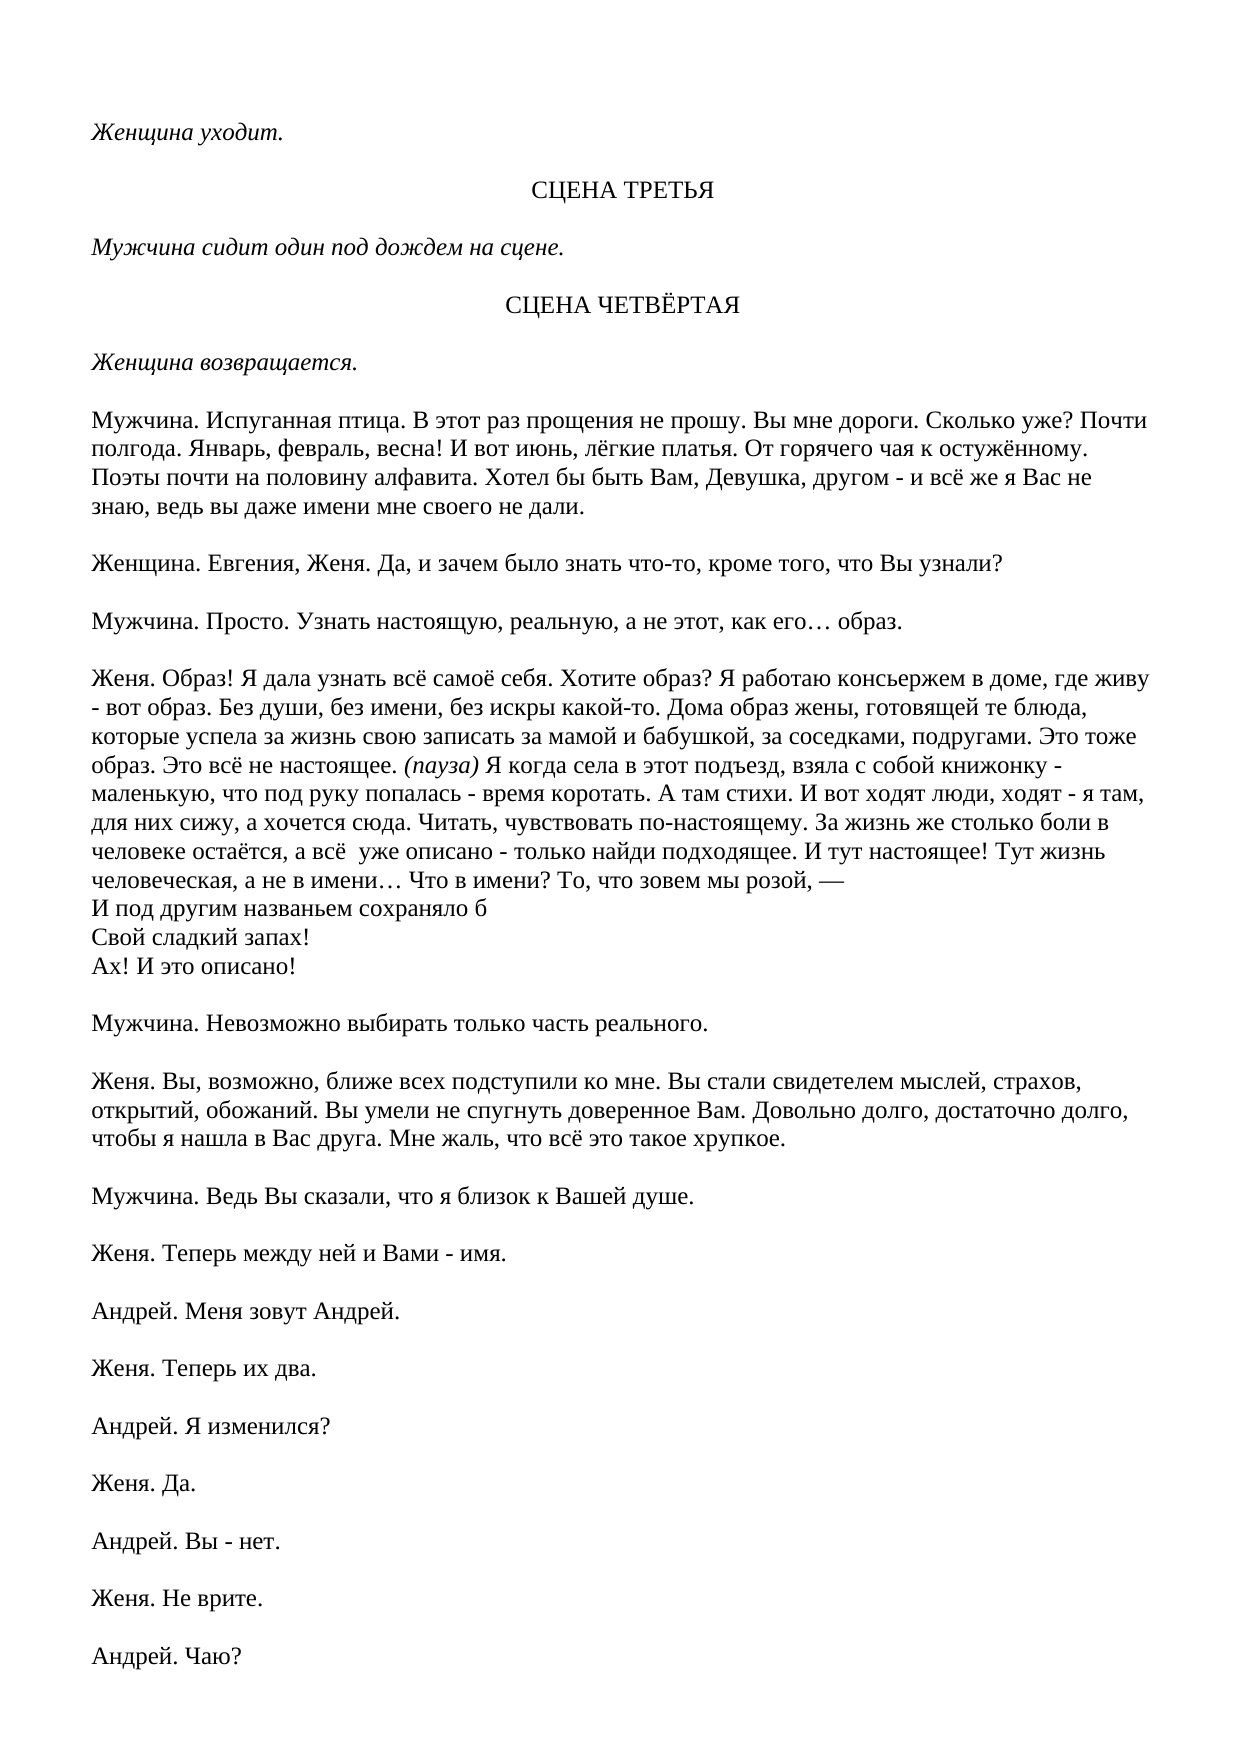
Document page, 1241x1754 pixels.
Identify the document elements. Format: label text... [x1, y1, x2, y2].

text Мужчина сидит один под дождем на сцене. [91, 232, 1154, 261]
text СЦЕНА ЧЕТВЁРТАЯ [91, 290, 1154, 318]
text Андрей. Меня зовут Андрей. [91, 1296, 1154, 1325]
text Мужчина. Ведь Вы сказали, что я близок к Вашей душе. [91, 1181, 1154, 1210]
text Женя. Не врите. [91, 1583, 1154, 1612]
text И под другим названьем сохраняло б [91, 893, 1154, 922]
text Андрей. Чаю? [91, 1641, 1154, 1670]
text Женщина возвращается. [91, 347, 1154, 376]
text Женщина уходит. [91, 117, 1154, 146]
text СЦЕНА ТРЕТЬЯ [91, 175, 1154, 203]
text Андрей. Я изменился? [91, 1411, 1154, 1440]
text Свой сладкий запах! [91, 922, 1154, 951]
text Женя. Да. [91, 1468, 1154, 1497]
text Женщина. Евгения, Женя. Да, и зачем было знать что-то, кроме того, что Вы узнали? [91, 548, 1154, 577]
text Мужчина. Испуганная птица. В этот раз прощения не прошу. Вы мне дороги. Сколько уже? Почти полгода. Январь, февраль, весна! И вот июнь, лёгкие платья. От горячего чая к остужённому. Поэты почти на половину алфавита. Хотел бы быть Вам, Девушка, другом - и всё же я Вас не знаю, ведь вы даже имени мне своего не дали. [91, 405, 1154, 520]
text Женя. Образ! Я дала узнать всё самоё себя. Хотите образ? Я работаю консьержем в доме, где живу - вот образ. Без души, без имени, без искры какой-то. Дома образ жены, готовящей те блюда, которые успела за жизнь свою записать за мамой и бабушкой, за соседками, подругами. Это тоже образ. Это всё не настоящее. (пауза) Я когда села в этот подъезд, взяла с собой книжонку - маленькую, что под руку попалась - время коротать. А там стихи. И вот ходят люди, ходят - я там, для них сижу, а хочется сюда. Читать, чувствовать по-настоящему. За жизнь же столько боли в человеке остаётся, а всё уже описано - только найди подходящее. И тут настоящее! Тут жизнь человеческая, а не в имени… Что в имени? То, что зовем мы розой, — [91, 663, 1154, 893]
text Мужчина. Просто. Узнать настоящую, реальную, а не этот, как его… образ. [91, 606, 1154, 635]
text Мужчина. Невозможно выбирать только часть реального. [91, 1008, 1154, 1037]
text Андрей. Вы - нет. [91, 1526, 1154, 1555]
text Ах! И это описано! [91, 951, 1154, 980]
text Женя. Теперь их два. [91, 1353, 1154, 1382]
text Женя. Теперь между ней и Вами - имя. [91, 1238, 1154, 1267]
text Женя. Вы, возможно, ближе всех подступили ко мне. Вы стали свидетелем мыслей, страхов, открытий, обожаний. Вы умели не спугнуть доверенное Вам. Довольно долго, достаточно долго, чтобы я нашла в Вас друга. Мне жаль, что всё это такое хрупкое. [91, 1066, 1154, 1152]
